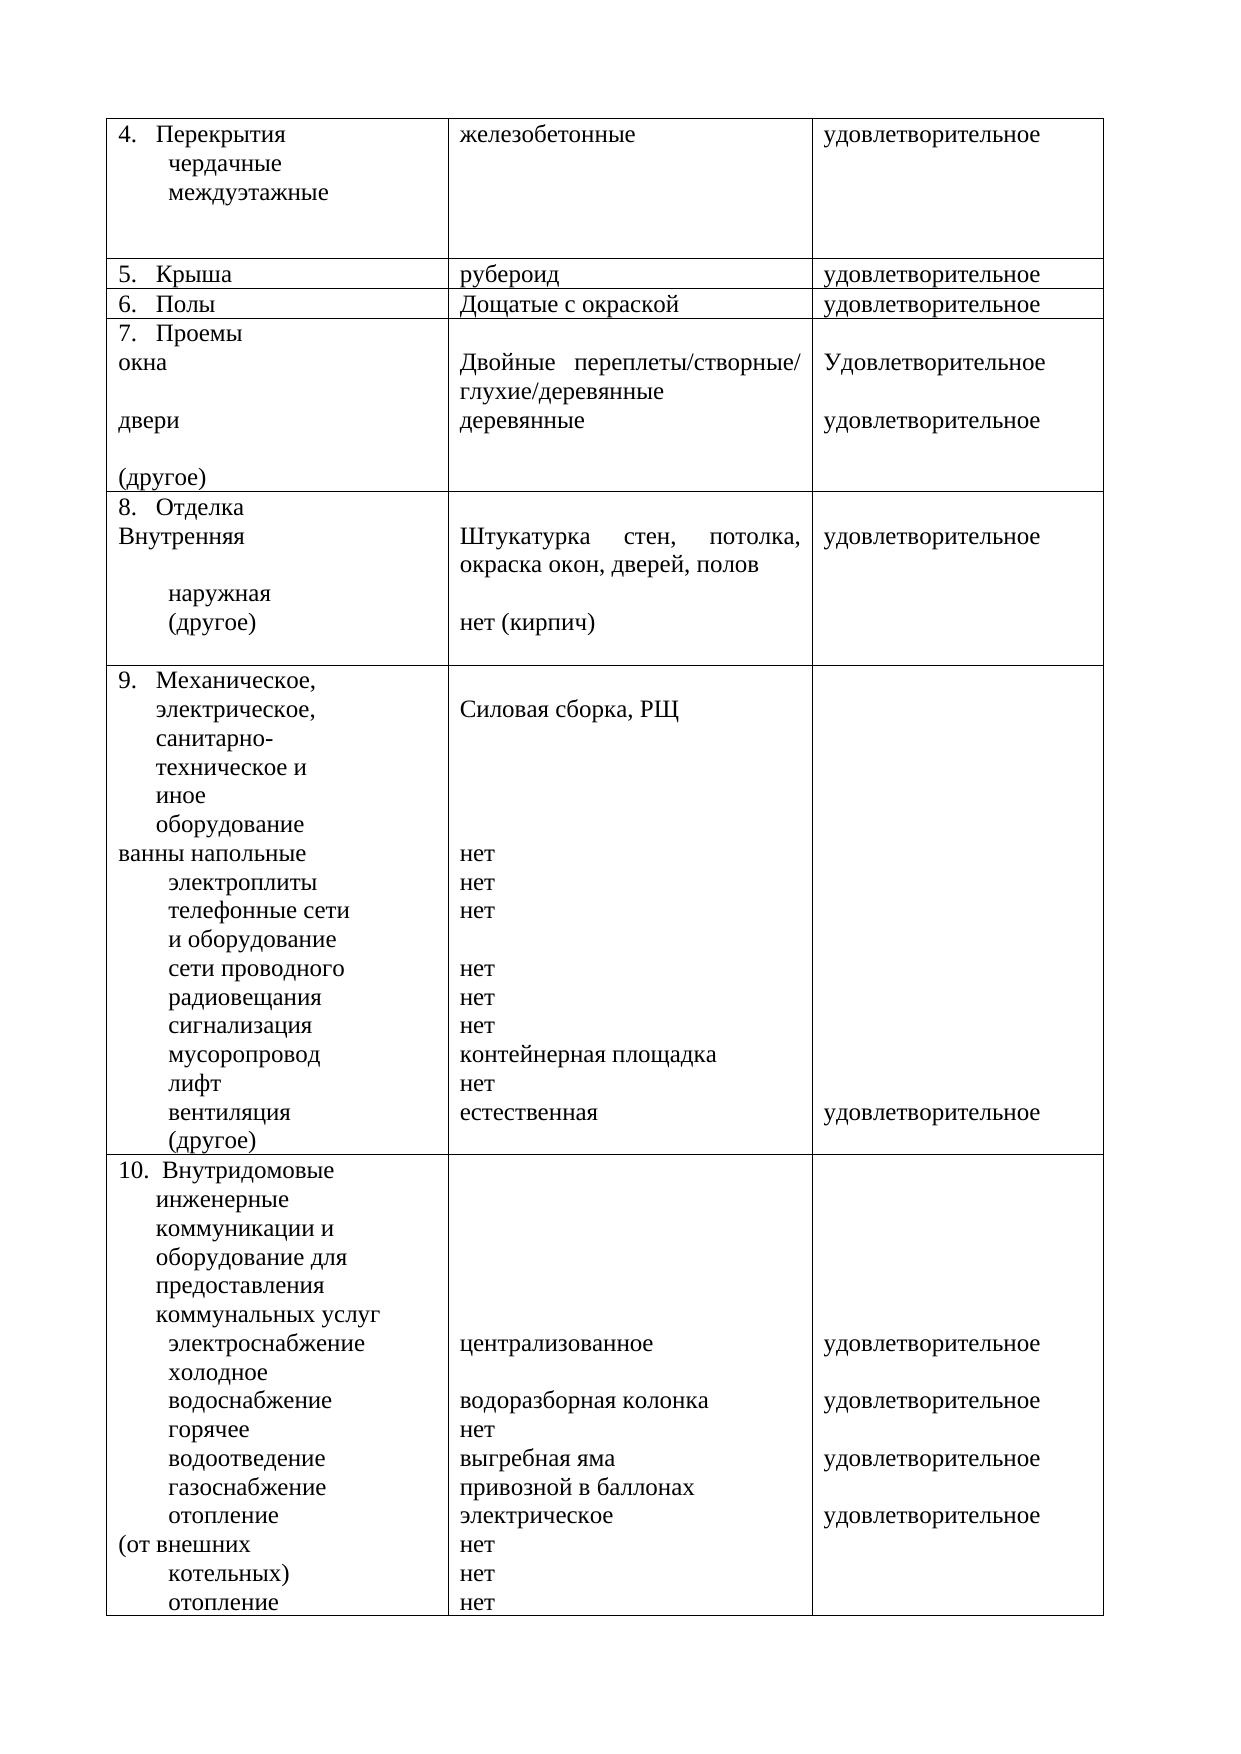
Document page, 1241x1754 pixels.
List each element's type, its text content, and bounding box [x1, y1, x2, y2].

table_cell 8. Отделка Внутренняя наружная (другое) [107, 492, 448, 664]
table_cell удовлетворительное [813, 492, 1103, 664]
table_cell Двойные переплеты/створные/ глухие/деревянные деревянные [449, 319, 812, 491]
table_cell 9. Механическое, электрическое, санитарно- техническое и иное оборудование ванны напольные электроплиты телефонные сети и оборудование сети проводного радиовещания сигнализация мусоропровод лифт вентиляция (другое) [107, 666, 448, 1154]
table_cell 5. Крыша [107, 259, 448, 288]
table_cell Силовая сборка, РЩ нет нет нет нет нет нет контейнерная площадка нет естественная [449, 666, 812, 1154]
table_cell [107, 1155, 448, 1615]
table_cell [449, 1155, 812, 1615]
table_cell удовлетворительное [813, 666, 1103, 1154]
table_cell Штукатурка стен, потолка, окраска окон, дверей, полов нет (кирпич) [449, 492, 812, 664]
table_cell Дощатые с окраской [449, 289, 812, 317]
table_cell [813, 1155, 1103, 1615]
table_cell 7. Проемы окна двери (другое) [107, 319, 448, 491]
table_cell 6. Полы [107, 289, 448, 317]
table_cell удовлетворительное [813, 259, 1103, 288]
table_cell железобетонные [449, 119, 812, 258]
table_cell удовлетворительное [813, 289, 1103, 317]
table_cell удовлетворительное [813, 119, 1103, 258]
table_cell 4. Перекрытия чердачные междуэтажные [107, 119, 448, 258]
table_cell Удовлетворительное удовлетворительное [813, 319, 1103, 491]
table_cell рубероид [449, 259, 812, 288]
